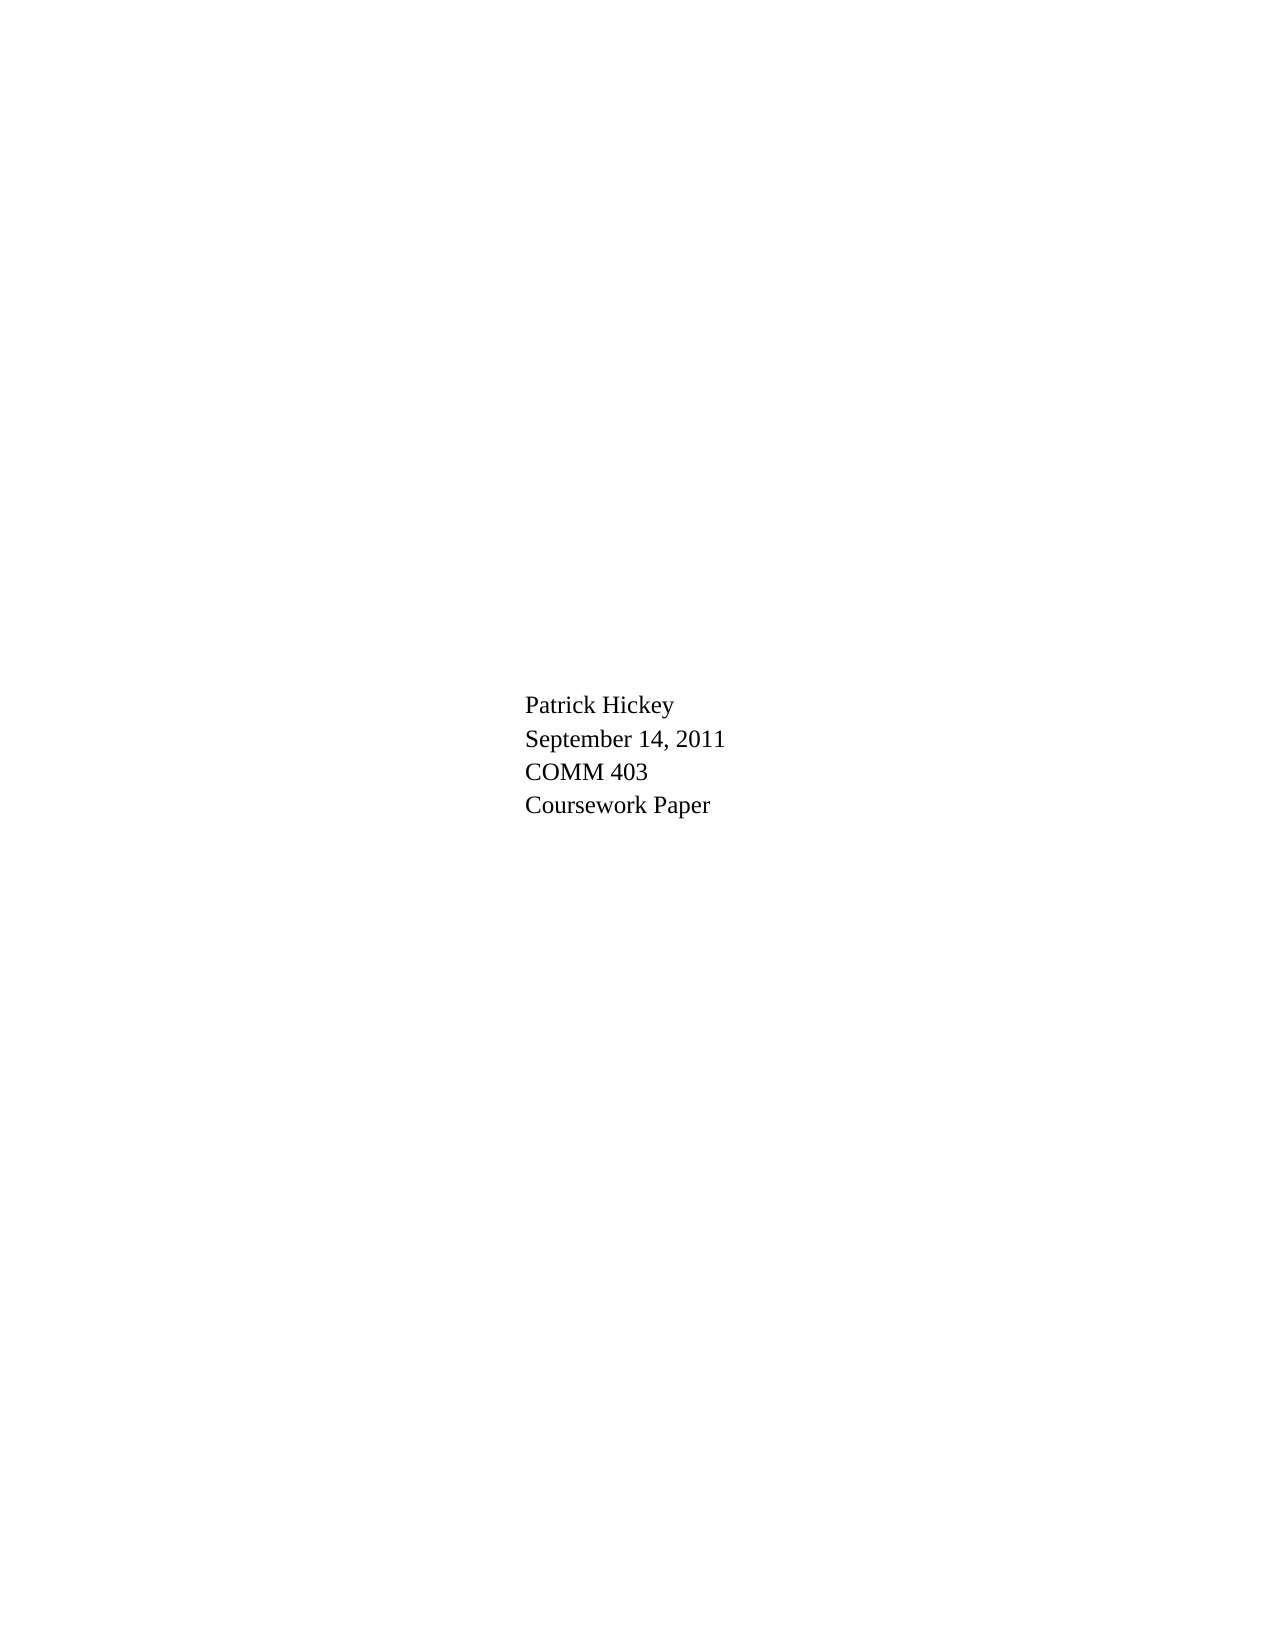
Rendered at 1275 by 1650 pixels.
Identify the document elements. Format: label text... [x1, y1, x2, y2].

text Patrick Hickey September 14, 2011 COMM 403 Coursework Paper [525, 228, 1125, 853]
